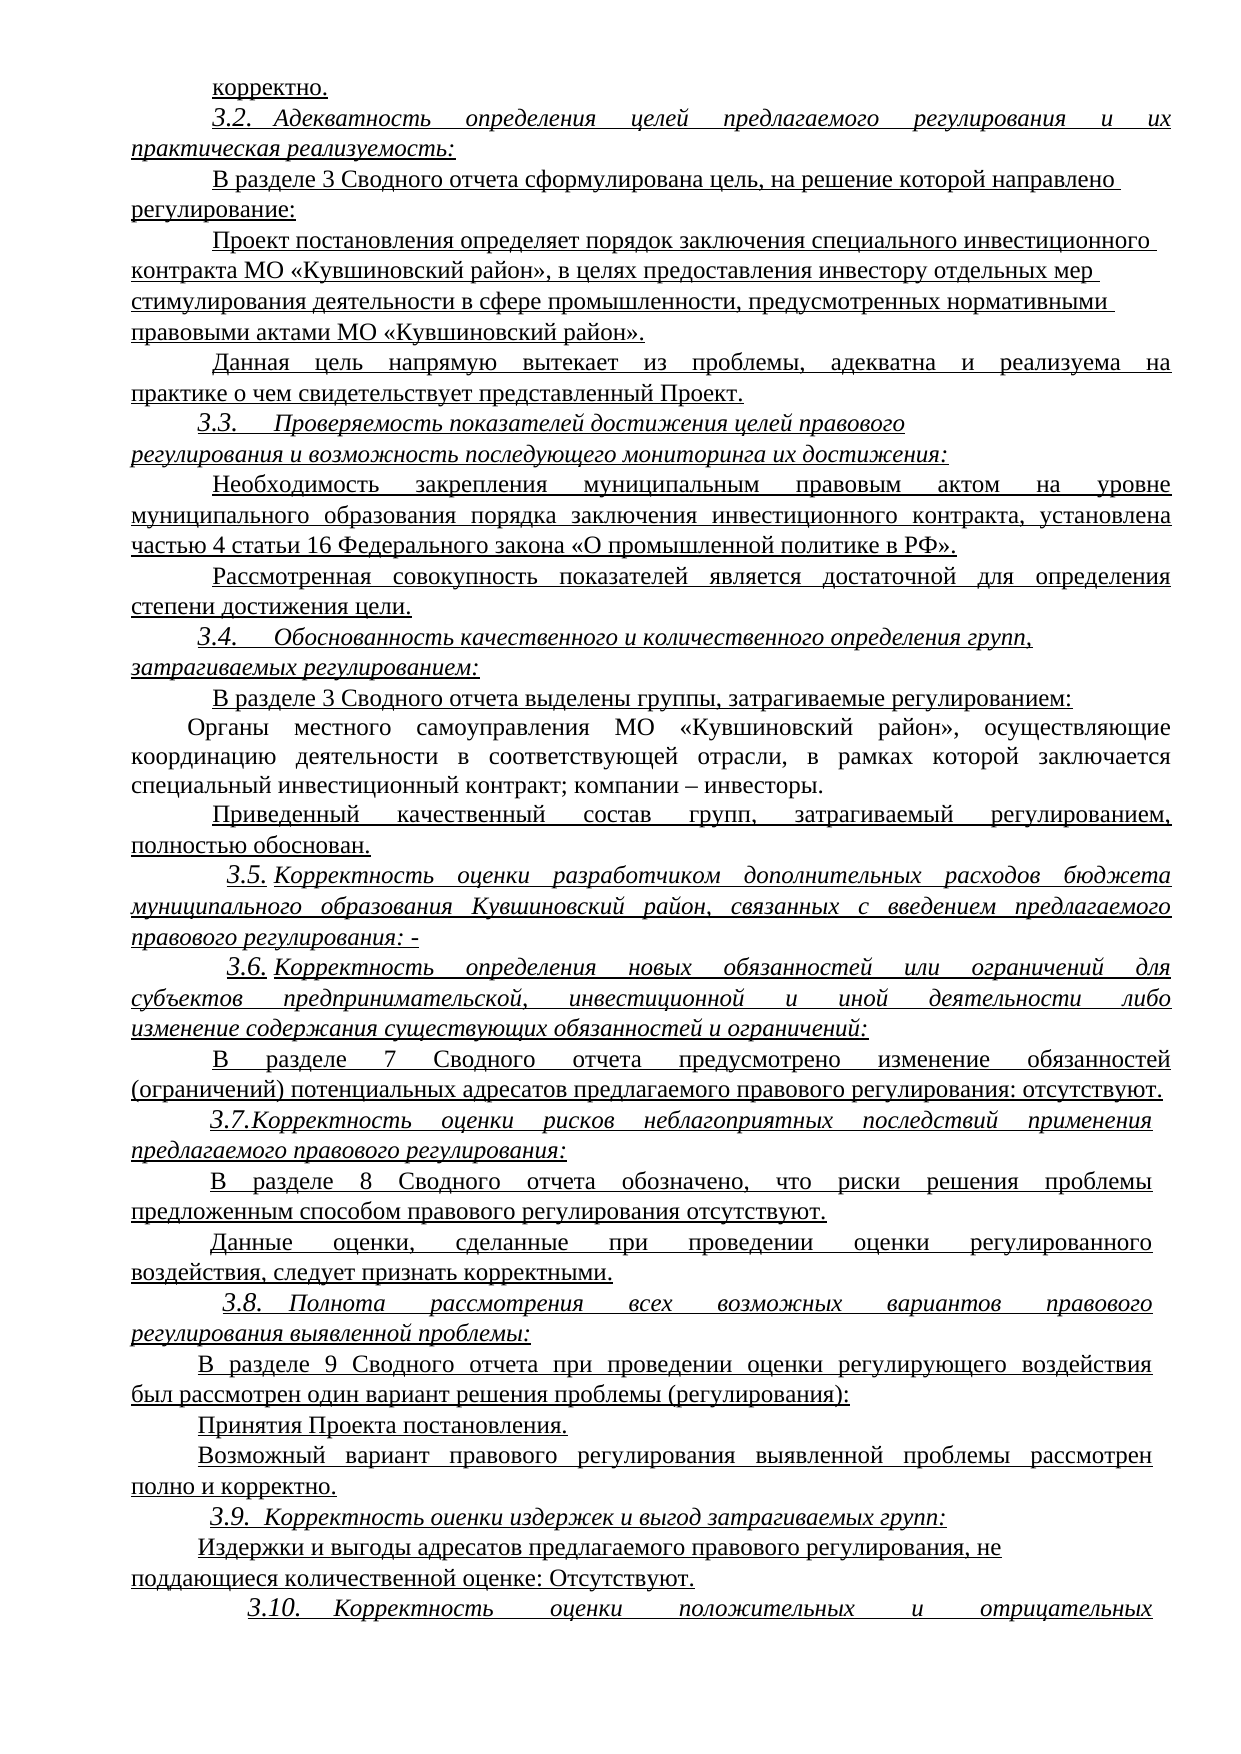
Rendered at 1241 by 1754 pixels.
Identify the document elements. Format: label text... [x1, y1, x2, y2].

text В разделе 8 Сводного отчета обозначено, что риски решения проблемы предложенным способом правового регулирования отсутствуют. [131, 1165, 1153, 1226]
list Корректность определения новых обязанностей или ограничений для субъектов предпринимательской, инвестиционной и иной деятельности либо изменение содержания существующих обязанностей и ограничений: [131, 951, 1171, 1008]
text В разделе 9 Сводного отчета при проведении оценки регулирующего воздействия был рассмотрен один вариант решения проблемы (регулирования): [131, 1348, 1153, 1409]
text Данные оценки, сделанные при проведении оценки регулированного воздействия, следует признать корректными. [131, 1226, 1153, 1287]
list Обоснованность качественного и количественного определения групп, затрагиваемых регулированием: [131, 621, 1171, 682]
text Приведенный качественный состав групп, затрагиваемый регулированием, полностью обоснован. [131, 798, 1171, 859]
list Адекватность определения целей предлагаемого регулирования и их практическая реализуемость: [131, 102, 1171, 163]
text корректно. [131, 71, 1171, 102]
text Принятия Проекта постановления. [131, 1409, 1153, 1439]
list Проверяемость показателей достижения целей правового регулирования и возможность последующего мониторинга их достижения: [131, 407, 1171, 468]
text Издержки и выгоды адресатов предлагаемого правового регулирования, не поддающиеся количественной оценке: Отсутствуют. [131, 1531, 1171, 1592]
text Органы местного самоуправления МО «Кувшиновский район», осуществляющие координацию деятельности в соответствующей отрасли, в рамках которой заключается специальный инвестиционный контракт; компании – инвесторы. [131, 712, 1171, 798]
list Корректность оценки рисков неблагоприятных последствий применения предлагаемого правового регулирования: [131, 1104, 1153, 1165]
text Необходимость закрепления муниципальным правовым актом на уровне муниципального образования порядка заключения инвестиционного контракта, установлена частью 4 статьи 16 Федерального закона «О промышленной политике в РФ». [131, 526, 1171, 560]
text Возможный вариант правового регулирования выявленной проблемы рассмотрен полно и корректно. [131, 1439, 1153, 1501]
list Корректность оценки разработчиком дополнительных расходов бюджета муниципального образования Кувшиновский район, связанных с введением предлагаемого правового регулирования: - [131, 918, 1171, 951]
text В разделе 7 Сводного отчета предусмотрено изменение обязанностей (ограничений) потенциальных адресатов предлагаемого правового регулирования: отсутствуют. [131, 1043, 1171, 1104]
text Данная цель напрямую вытекает из проблемы, адекватна и реализуема на практике о чем свидетельствует представленный Проект. [131, 346, 1171, 407]
text Проект постановления определяет порядок заключения специального инвестиционного контракта МО «Кувшиновский район», в целях предоставления инвестору отдельных мер стимулирования деятельности в сфере промышленности, предусмотренных нормативными правовыми актами МО «Кувшиновский район». [131, 224, 1171, 346]
list Корректность оценки разработчиком дополнительных расходов бюджета муниципального образования Кувшиновский район, связанных с введением предлагаемого правового регулирования: - [131, 859, 1171, 916]
text Рассмотренная совокупность показателей является достаточной для определения степени достижения цели. [131, 560, 1171, 621]
text В разделе 3 Сводного отчета сформулирована цель, на решение которой направлено регулирование: [131, 163, 1171, 224]
list Корректность оиенки издержек и выгод затрагиваемых групп: [131, 1501, 1171, 1531]
text Необходимость закрепления муниципальным правовым актом на уровне муниципального образования порядка заключения инвестиционного контракта, установлена частью 4 статьи 16 Федерального закона «О промышленной политике в РФ». [131, 468, 1171, 525]
text В разделе 3 Сводного отчета выделены группы, затрагиваемые регулированием: [131, 682, 1171, 712]
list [131, 1592, 1153, 1623]
list Полнота рассмотрения всех возможных вариантов правового регулирования выявленной проблемы: [131, 1287, 1153, 1348]
list Корректность определения новых обязанностей или ограничений для субъектов предпринимательской, инвестиционной и иной деятельности либо изменение содержания существующих обязанностей и ограничений: [131, 1009, 1171, 1043]
